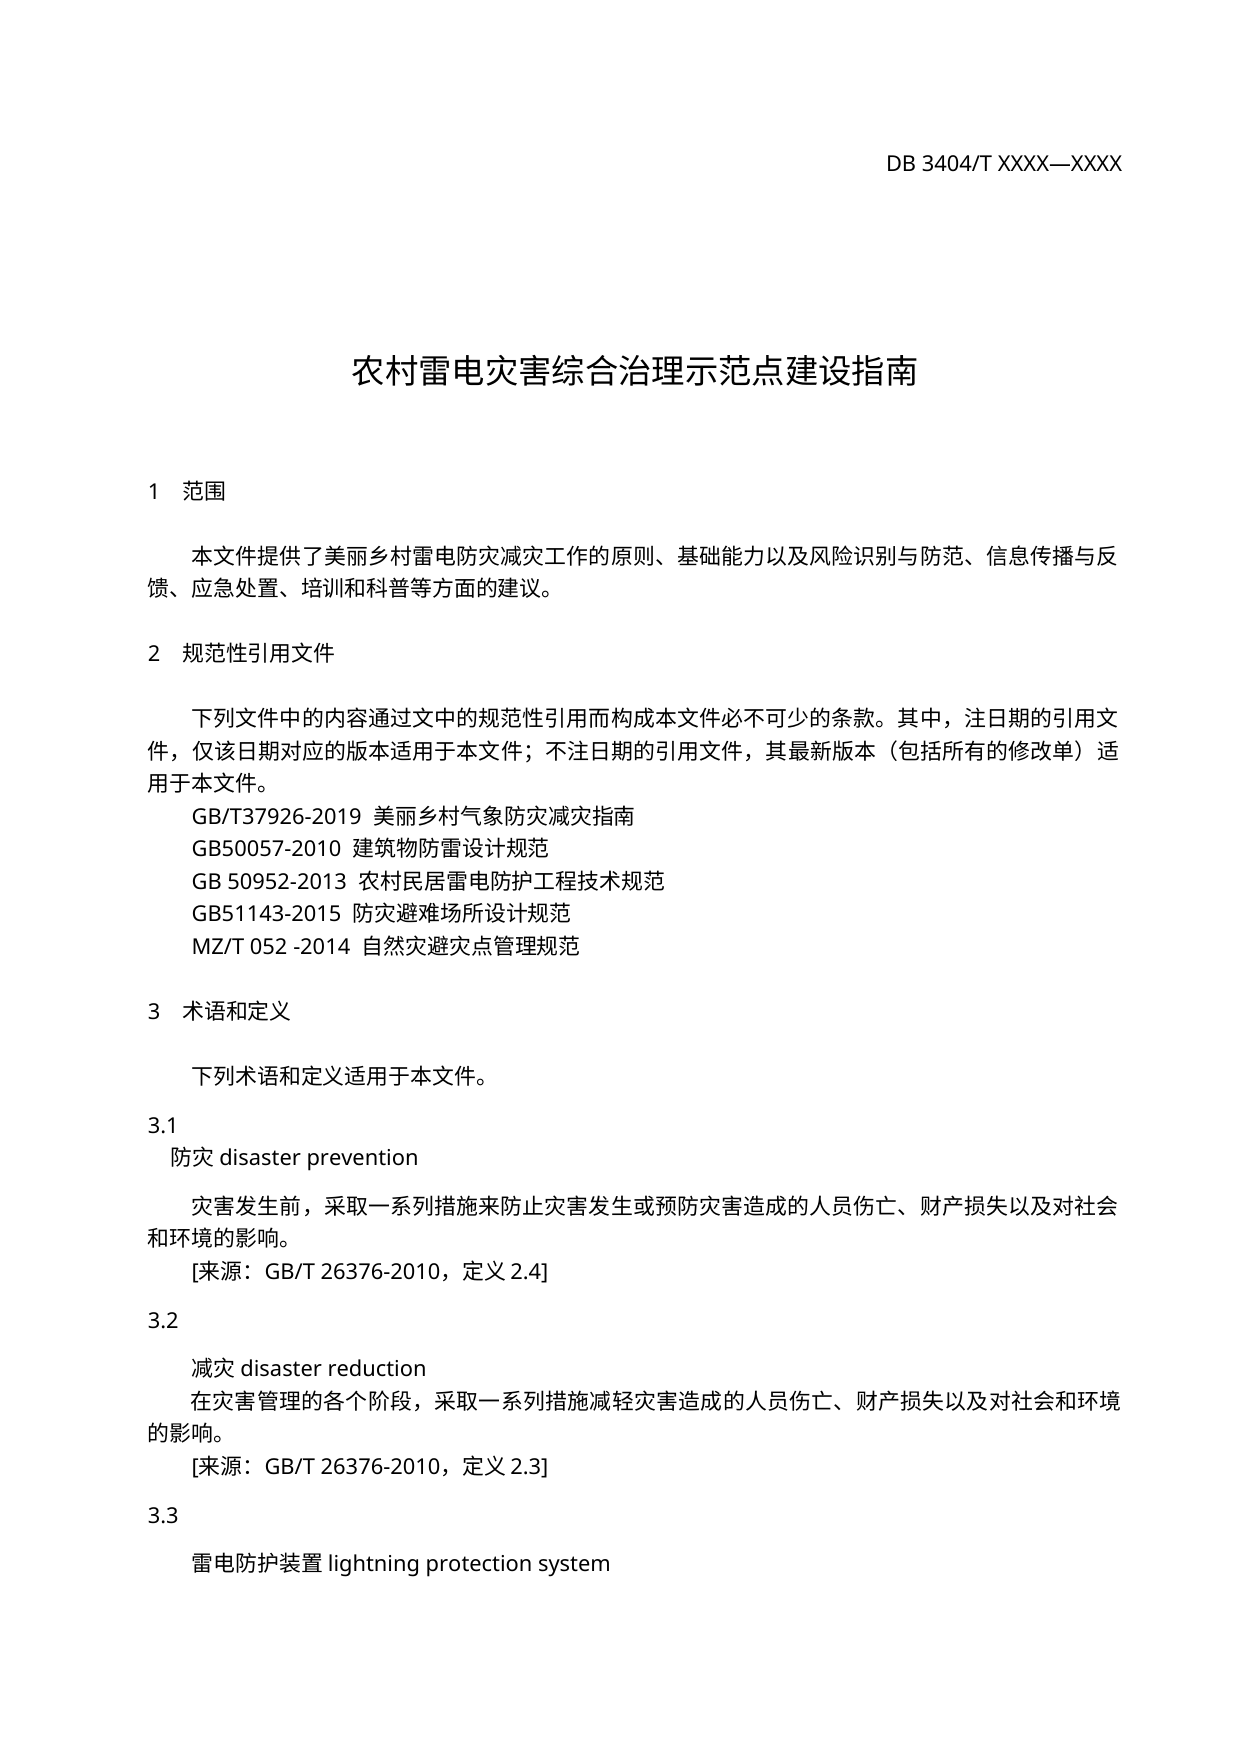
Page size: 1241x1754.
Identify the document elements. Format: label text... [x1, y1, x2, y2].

text 雷电防护装置 lightning protection system [148, 1546, 1122, 1578]
text 范围 [148, 473, 1122, 506]
text GB/T37926-2019 美丽乡村气象防灾减灾指南 [148, 798, 1122, 831]
text 本文件提供了美丽乡村雷电防灾减灾工作的原则、基础能力以及风险识别与防范、信息传播与反馈、应急处置、培训和科普等方面的建议。 [148, 538, 1122, 603]
text 减灾 disaster reduction [148, 1351, 1122, 1383]
text GB 50952-2013 农村民居雷电防护工程技术规范 [148, 863, 1122, 896]
text 防灾 disaster prevention [148, 1107, 1122, 1172]
text 灾害发生前，采取一系列措施来防止灾害发生或预防灾害造成的人员伤亡、财产损失以及对社会和环境的影响。 [148, 1188, 1122, 1253]
text 规范性引用文件 [148, 636, 1122, 668]
text [来源：GB/T 26376-2010，定义2.4] [148, 1253, 1122, 1286]
text 术语和定义 [148, 993, 1122, 1026]
text GB50057-2010 建筑物防雷设计规范 [148, 831, 1122, 863]
text MZ/T 052 -2014 自然灾避灾点管理规范 [148, 928, 1122, 961]
text GB51143-2015 防灾避难场所设计规范 [148, 896, 1122, 928]
text [来源：GB/T 26376-2010，定义2.3] [148, 1448, 1122, 1481]
text 在灾害管理的各个阶段，采取一系列措施减轻灾害造成的人员伤亡、财产损失以及对社会和环境的影响。 [148, 1383, 1122, 1448]
